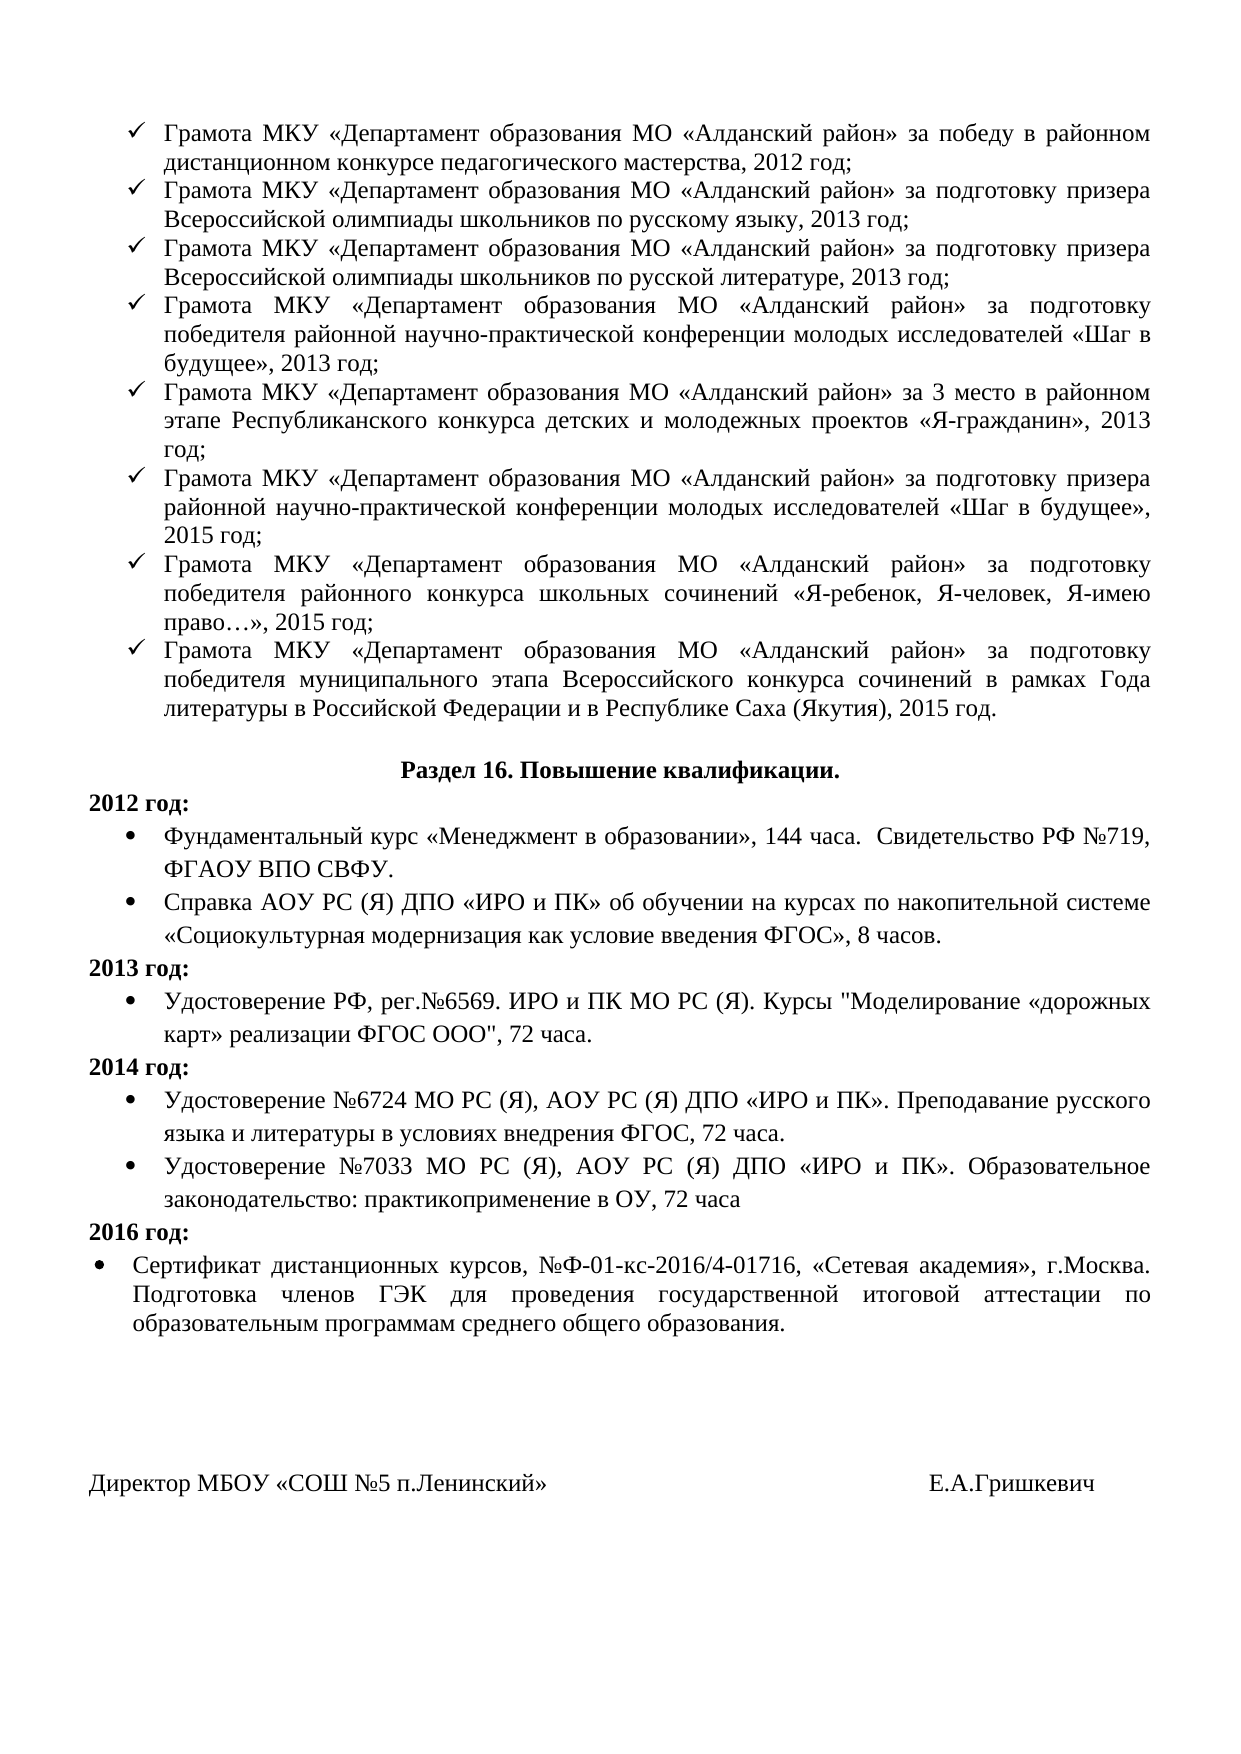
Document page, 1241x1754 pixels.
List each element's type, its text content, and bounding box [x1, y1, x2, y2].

list Грамота МКУ «Департамент образования МО «Алданский район» за подготовку победителя муниципального этапа Всероссийского конкурса сочинений в рамках Года литературы в Российской Федерации и в Республике Саха (Якутия), 2015 год. [126, 636, 1152, 722]
text 2014 год: [89, 1052, 1152, 1081]
list Удостоверение №6724 МО РС (Я), АОУ РС (Я) ДПО «ИРО и ПК». Преподавание русского языка и литературы в условиях внедрения ФГОС, 72 часа. [126, 1085, 1152, 1147]
list Удостоверение РФ, рег.№6569. ИРО и ПК МО РС (Я). Курсы "Моделирование «дорожных карт» реализации ФГОС ООО", 72 часа. [126, 986, 1152, 1048]
list Грамота МКУ «Департамент образования МО «Алданский район» за подготовку призера районной научно-практической конференции молодых исследователей «Шаг в будущее», 2015 год; [126, 463, 1152, 549]
list Грамота МКУ «Департамент образования МО «Алданский район» за победу в районном дистанционном конкурсе педагогического мастерства, 2012 год; [126, 118, 1152, 176]
text Директор МБОУ «СОШ №5 п.Ленинский» Е.А.Гришкевич [89, 1468, 1152, 1497]
text 2016 год: [89, 1217, 1152, 1246]
list Грамота МКУ «Департамент образования МО «Алданский район» за подготовку победителя районной научно-практической конференции молодых исследователей «Шаг в будущее», 2013 год; [126, 291, 1152, 377]
list Грамота МКУ «Департамент образования МО «Алданский район» за подготовку победителя районного конкурса школьных сочинений «Я-ребенок, Я-человек, Я-имею право…», 2015 год; [126, 549, 1152, 636]
list Справка АОУ РС (Я) ДПО «ИРО и ПК» об обучении на курсах по накопительной системе «Социокультурная модернизация как условие введения ФГОС», 8 часов. [126, 887, 1152, 949]
list Сертификат дистанционных курсов, №Ф-01-кс-2016/4-01716, «Сетевая академия», г.Москва. Подготовка членов ГЭК для проведения государственной итоговой аттестации по образовательным программам среднего общего образования. [95, 1250, 1152, 1336]
text 2013 год: [89, 953, 1152, 982]
list Грамота МКУ «Департамент образования МО «Алданский район» за подготовку призера Всероссийской олимпиады школьников по русскому языку, 2013 год; [126, 176, 1152, 233]
list Грамота МКУ «Департамент образования МО «Алданский район» за 3 место в районном этапе Республиканского конкурса детских и молодежных проектов «Я-гражданин», 2013 год; [126, 377, 1152, 463]
text 2012 год: [89, 788, 1152, 817]
list Фундаментальный курс «Менеджмент в образовании», 144 часа. Свидетельство РФ №719, ФГАОУ ВПО СВФУ. [126, 821, 1152, 883]
list Грамота МКУ «Департамент образования МО «Алданский район» за подготовку призера Всероссийской олимпиады школьников по русской литературе, 2013 год; [126, 233, 1152, 291]
text Раздел 16. Повышение квалификации. [89, 755, 1152, 784]
list Удостоверение №7033 МО РС (Я), АОУ РС (Я) ДПО «ИРО и ПК». Образовательное законодательство: практикоприменение в ОУ, 72 часа [126, 1151, 1152, 1213]
